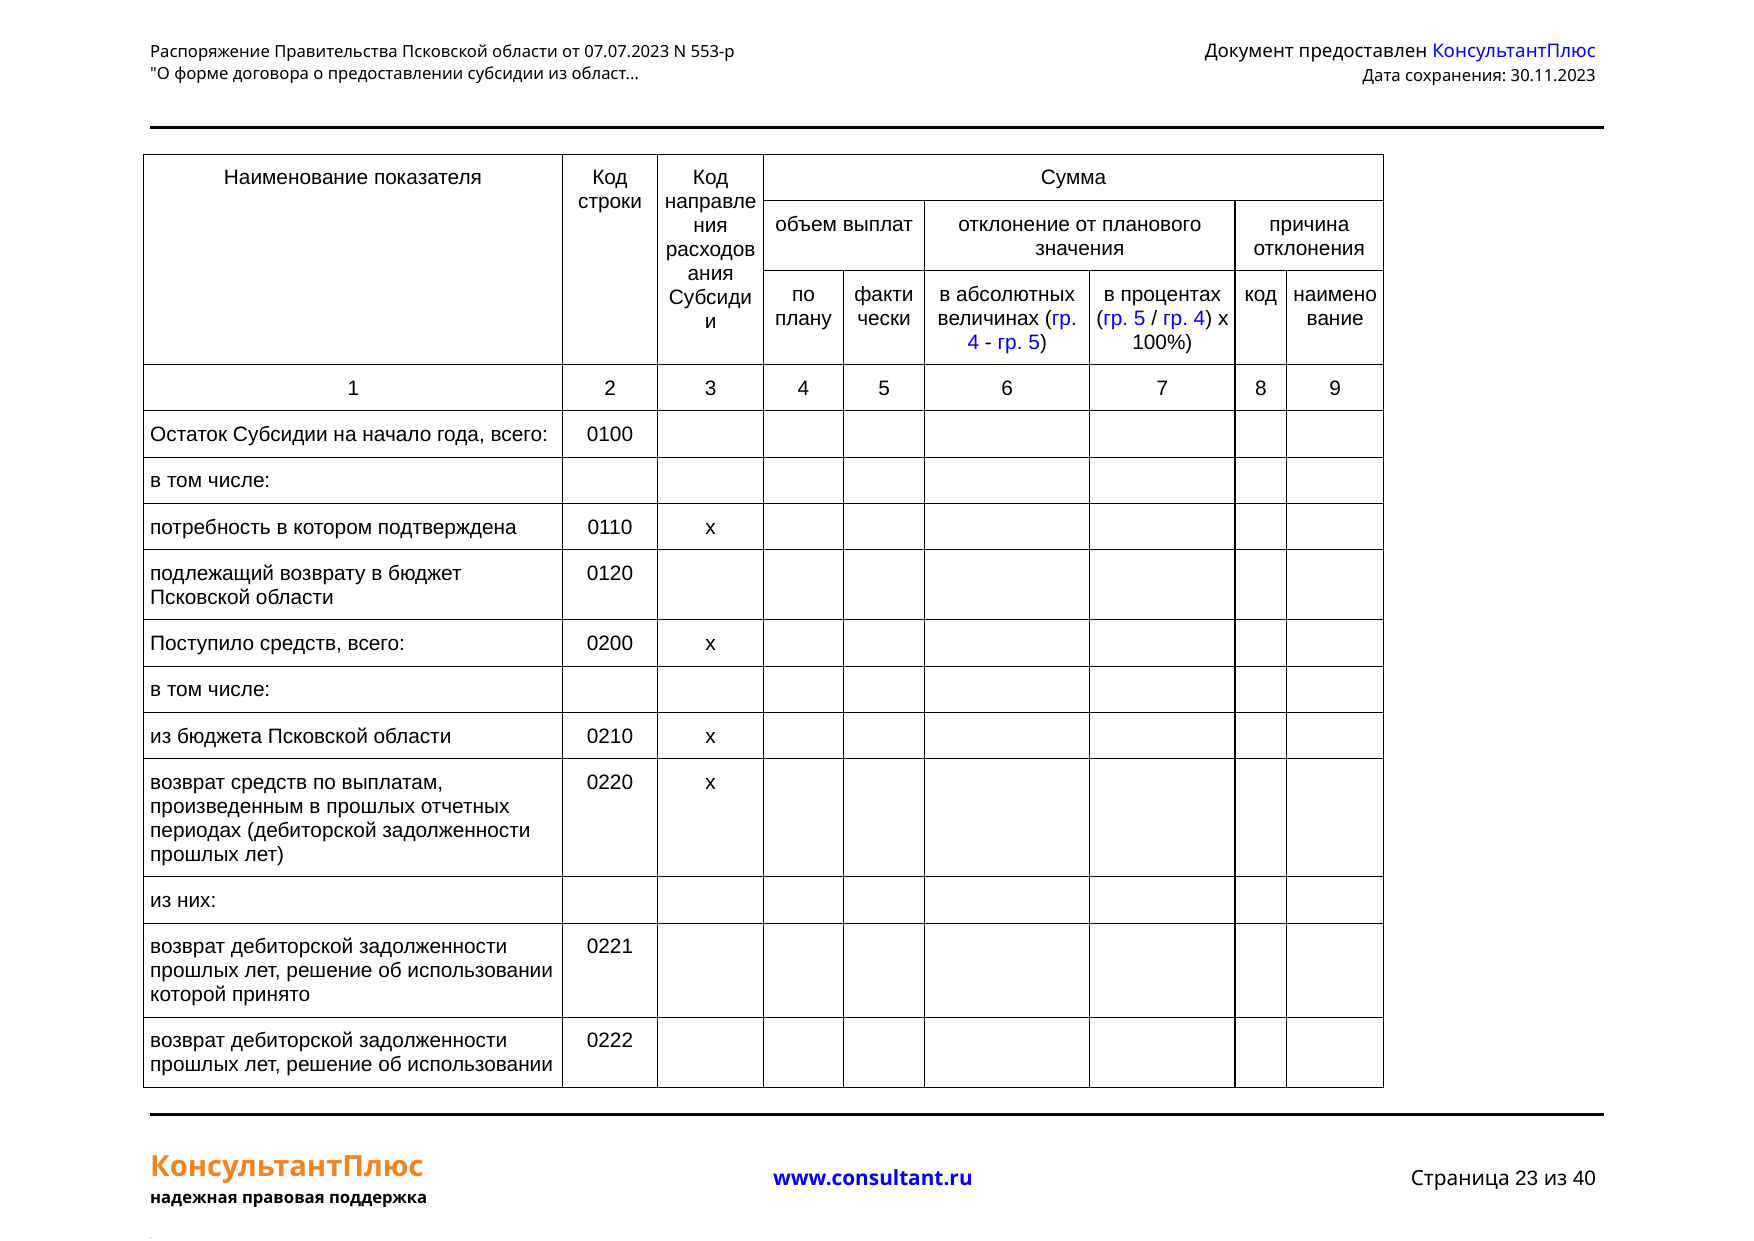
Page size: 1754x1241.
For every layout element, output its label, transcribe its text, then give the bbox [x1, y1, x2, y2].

table_cell код [1236, 271, 1286, 364]
table_cell [1236, 504, 1286, 549]
table_cell [658, 550, 763, 619]
table_cell [658, 924, 763, 1017]
table_cell [764, 924, 843, 1017]
table_cell 6 [925, 365, 1089, 410]
table_cell [1287, 713, 1383, 758]
table_cell возврат дебиторской задолженности прошлых лет, решение об использовании которой принято [144, 924, 562, 1017]
table_cell в том числе: [144, 667, 562, 712]
table_cell [925, 411, 1089, 457]
table_cell 1 [144, 365, 562, 410]
table_cell 0220 [563, 759, 657, 876]
table_cell [563, 458, 657, 503]
table_cell [1287, 620, 1383, 666]
table_cell [764, 667, 843, 712]
table_cell [1090, 1018, 1234, 1087]
table_cell [844, 458, 924, 503]
table_cell [658, 877, 763, 922]
table_cell из них: [144, 877, 562, 922]
table_cell в том числе: [144, 458, 562, 503]
table_cell [844, 411, 924, 457]
table_cell 0210 [563, 713, 657, 758]
table_cell [925, 458, 1089, 503]
table_cell [764, 458, 843, 503]
table_cell [1236, 924, 1286, 1017]
table_cell [925, 620, 1089, 666]
table_cell наименование [1287, 271, 1383, 364]
table_cell [1090, 713, 1234, 758]
table_cell Остаток Субсидии на начало года, всего: [144, 411, 562, 457]
table_cell 4 [764, 365, 843, 410]
table_cell [1090, 411, 1234, 457]
table_cell [658, 667, 763, 712]
table_cell [1090, 620, 1234, 666]
table_cell [764, 411, 843, 457]
table_cell [764, 1018, 843, 1087]
table_cell 0221 [563, 924, 657, 1017]
table_cell x [658, 504, 763, 549]
table_cell [844, 550, 924, 619]
table_cell [925, 667, 1089, 712]
table_cell [764, 713, 843, 758]
table_cell возврат средств по выплатам, произведенным в прошлых отчетных периодах (дебиторской задолженности прошлых лет) [144, 759, 562, 876]
table_cell 3 [658, 365, 763, 410]
table_cell [925, 759, 1089, 876]
table_cell [925, 877, 1089, 922]
table_cell по плану [764, 271, 843, 364]
table_cell [1287, 458, 1383, 503]
table_cell [1236, 620, 1286, 666]
table_cell потребность в котором подтверждена [144, 504, 562, 549]
table_cell x [658, 620, 763, 666]
table_cell [1236, 667, 1286, 712]
table_cell [844, 1018, 924, 1087]
table_cell [1236, 411, 1286, 457]
table_cell [844, 620, 924, 666]
table_cell [1090, 504, 1234, 549]
table_cell [764, 550, 843, 619]
table_cell в процентах (гр. 5 / гр. 4) x 100%) [1090, 271, 1234, 364]
table_header Сумма [764, 155, 1383, 200]
table_cell 2 [563, 365, 657, 410]
table_cell x [658, 759, 763, 876]
table_cell [844, 877, 924, 922]
table_cell [1287, 759, 1383, 876]
table_cell [844, 504, 924, 549]
table_cell 0222 [563, 1018, 657, 1087]
table_cell x [658, 713, 763, 758]
table_header Наименование показателя [144, 155, 562, 364]
table_cell 5 [844, 365, 924, 410]
table_cell [844, 924, 924, 1017]
table_cell [1236, 759, 1286, 876]
table_cell [1236, 877, 1286, 922]
table_cell 0120 [563, 550, 657, 619]
table_cell [1236, 1018, 1286, 1087]
table_cell отклонение от планового значения [925, 201, 1234, 270]
table_cell [1287, 877, 1383, 922]
table_cell [1236, 550, 1286, 619]
table_cell [1287, 924, 1383, 1017]
table_cell [1287, 411, 1383, 457]
table_cell 9 [1287, 365, 1383, 410]
table_cell [563, 667, 657, 712]
table_cell объем выплат [764, 201, 924, 270]
table_cell [925, 550, 1089, 619]
table_cell причина отклонения [1236, 201, 1383, 270]
table_cell подлежащий возврату в бюджет Псковской области [144, 550, 562, 619]
table_header Код строки [563, 155, 657, 364]
table_cell [658, 411, 763, 457]
table_cell [844, 759, 924, 876]
table_cell [1090, 924, 1234, 1017]
table_cell [925, 1018, 1089, 1087]
table_cell [1090, 759, 1234, 876]
table_cell [764, 620, 843, 666]
table_cell [563, 877, 657, 922]
table_cell из бюджета Псковской области [144, 713, 562, 758]
table_cell [925, 504, 1089, 549]
table_cell 0110 [563, 504, 657, 549]
table_cell [1287, 550, 1383, 619]
table_cell [1287, 1018, 1383, 1087]
table_cell [844, 713, 924, 758]
table_cell [1090, 877, 1234, 922]
table_cell 0100 [563, 411, 657, 457]
table_cell Поступило средств, всего: [144, 620, 562, 666]
table_cell в абсолютных величинах (гр. 4 - гр. 5) [925, 271, 1089, 364]
table_cell [925, 713, 1089, 758]
table_cell 8 [1236, 365, 1286, 410]
table_header Код направления расходования Субсидии [658, 155, 763, 364]
table_cell [1236, 458, 1286, 503]
table_cell [658, 458, 763, 503]
table_cell [1236, 713, 1286, 758]
table_cell [764, 877, 843, 922]
table_cell 7 [1090, 365, 1234, 410]
table_cell [925, 924, 1089, 1017]
table_cell фактически [844, 271, 924, 364]
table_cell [144, 1018, 562, 1087]
table_cell [1090, 458, 1234, 503]
table_cell 0200 [563, 620, 657, 666]
table_cell [1287, 667, 1383, 712]
table_cell [1090, 667, 1234, 712]
table_cell [764, 504, 843, 549]
table_cell [844, 667, 924, 712]
table_cell [658, 1018, 763, 1087]
table_cell [764, 759, 843, 876]
table_cell [1287, 504, 1383, 549]
table_cell [1090, 550, 1234, 619]
